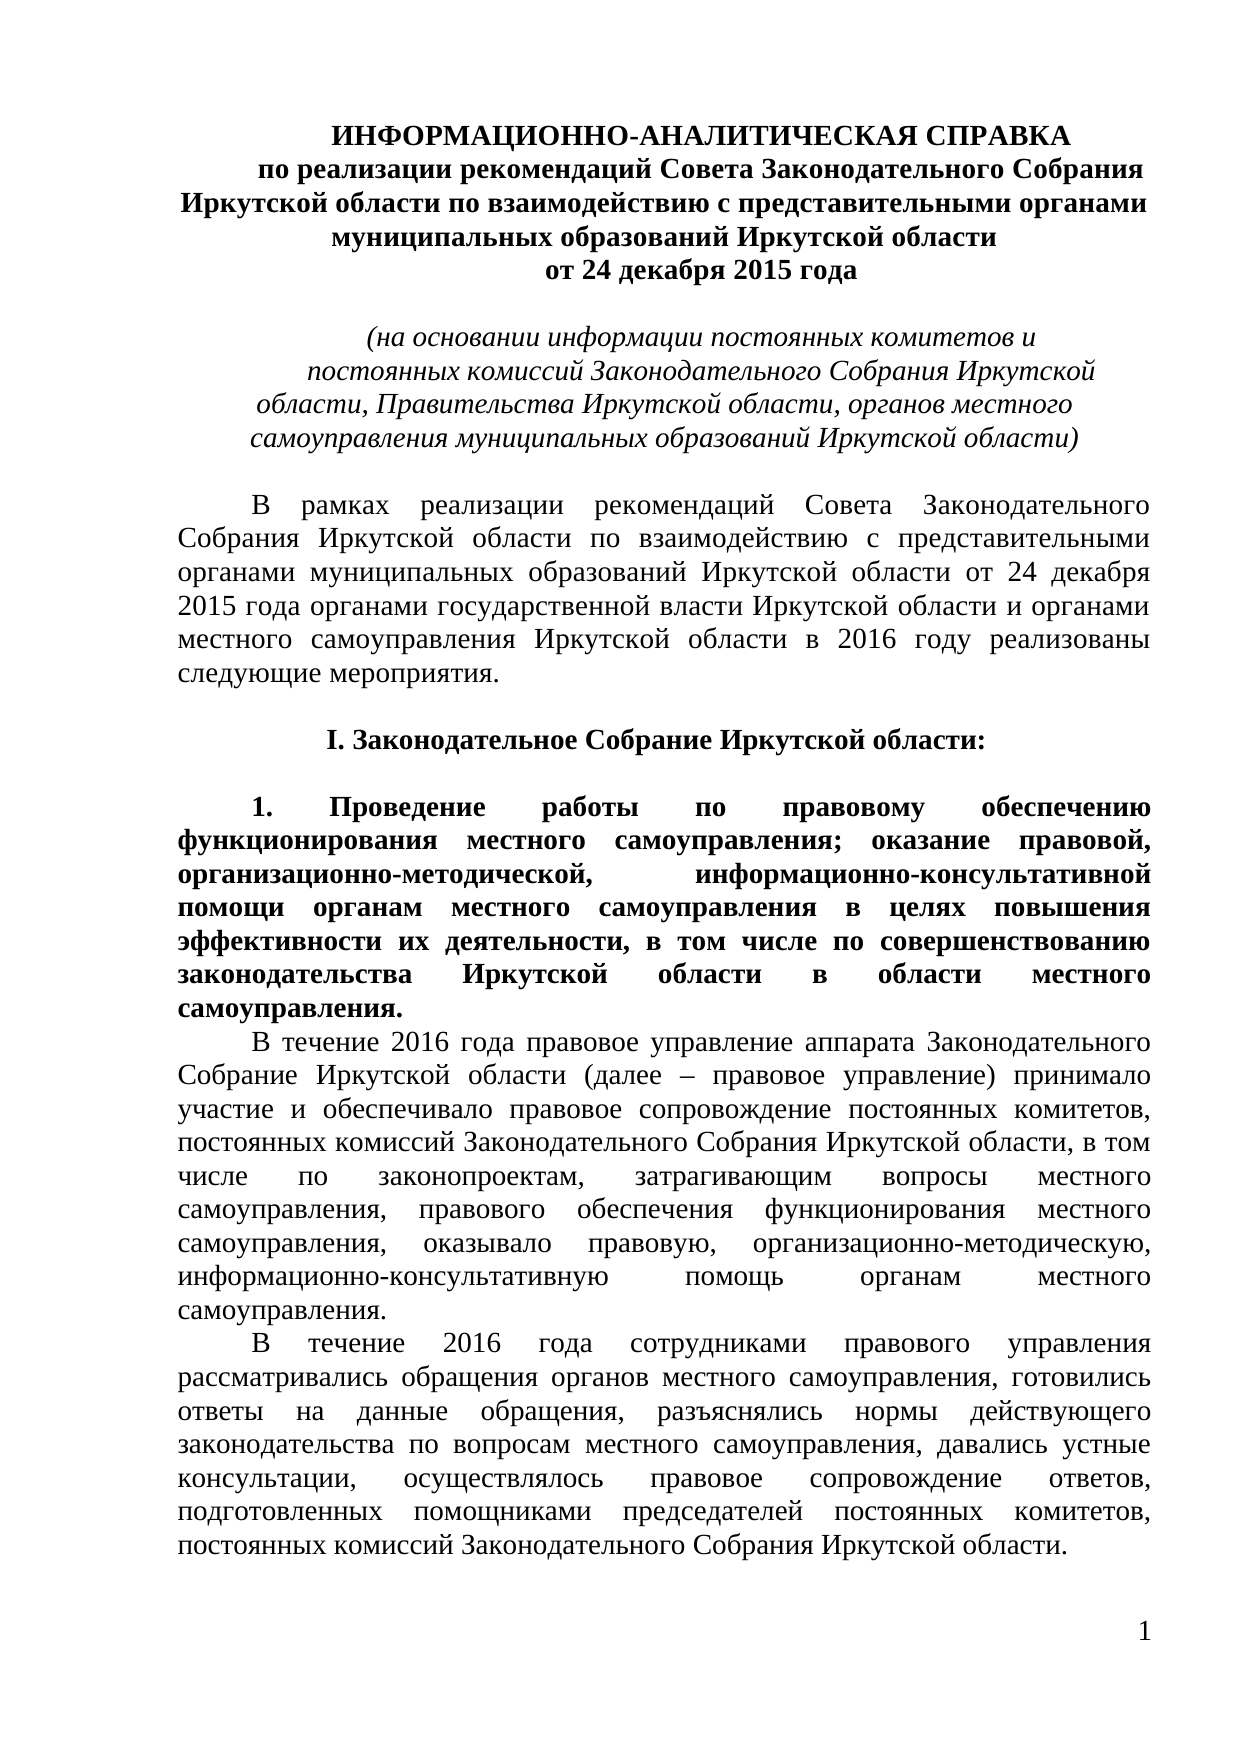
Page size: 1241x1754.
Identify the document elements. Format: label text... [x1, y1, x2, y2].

text В течение 2016 года правовое управление аппарата Законодательного Собрание Иркутской области (далее – правовое управление) принимало участие и обеспечивало правовое сопровождение постоянных комитетов, постоянных комиссий Законодательного Собрания Иркутской области, в том числе по законопроектам, затрагивающим вопросы местного самоуправления, правового обеспечения функционирования местного самоуправления, оказывало правовую, организационно-методическую, информационно-консультативную помощь органам местного самоуправления. [177, 1024, 1152, 1326]
text 1. Проведение работы по правовому обеспечению функционирования местного самоуправления; оказание правовой, организационно-методической, информационно-консультативной помощи органам местного самоуправления в целях повышения эффективности их деятельности, в том числе по совершенствованию законодательства Иркутской области в области местного самоуправления. [177, 789, 1152, 1024]
text В течение 2016 года сотрудниками правового управления рассматривались обращения органов местного самоуправления, готовились ответы на данные обращения, разъяснялись нормы действующего законодательства по вопросам местного самоуправления, давались устные консультации, осуществлялось правовое сопровождение ответов, подготовленных помощниками председателей постоянных комитетов, постоянных комиссий Законодательного Собрания Иркутской области. [177, 1326, 1152, 1560]
text от 24 декабря 2015 года [177, 252, 1152, 286]
text постоянных комиссий Законодательного Собрания Иркутской области, Правительства Иркутской области, органов местного самоуправления муниципальных образований Иркутской области) [177, 353, 1152, 453]
list Законодательное Собрание Иркутской области: [326, 722, 1152, 755]
text ИНФОРМАЦИОННО-АНАЛИТИЧЕСКАЯ СПРАВКА [177, 118, 1152, 152]
text В рамках реализации рекомендаций Совета Законодательного Собрания Иркутской области по взаимодействию с представительными органами муниципальных образований Иркутской области от 24 декабря 2015 года органами государственной власти Иркутской области и органами местного самоуправления Иркутской области в 2016 году реализованы следующие мероприятия. [177, 487, 1152, 688]
text (на основании информации постоянных комитетов и [177, 319, 1152, 353]
text по реализации рекомендаций Совета Законодательного Собрания Иркутской области по взаимодействию с представительными органами муниципальных образований Иркутской области [177, 152, 1152, 252]
